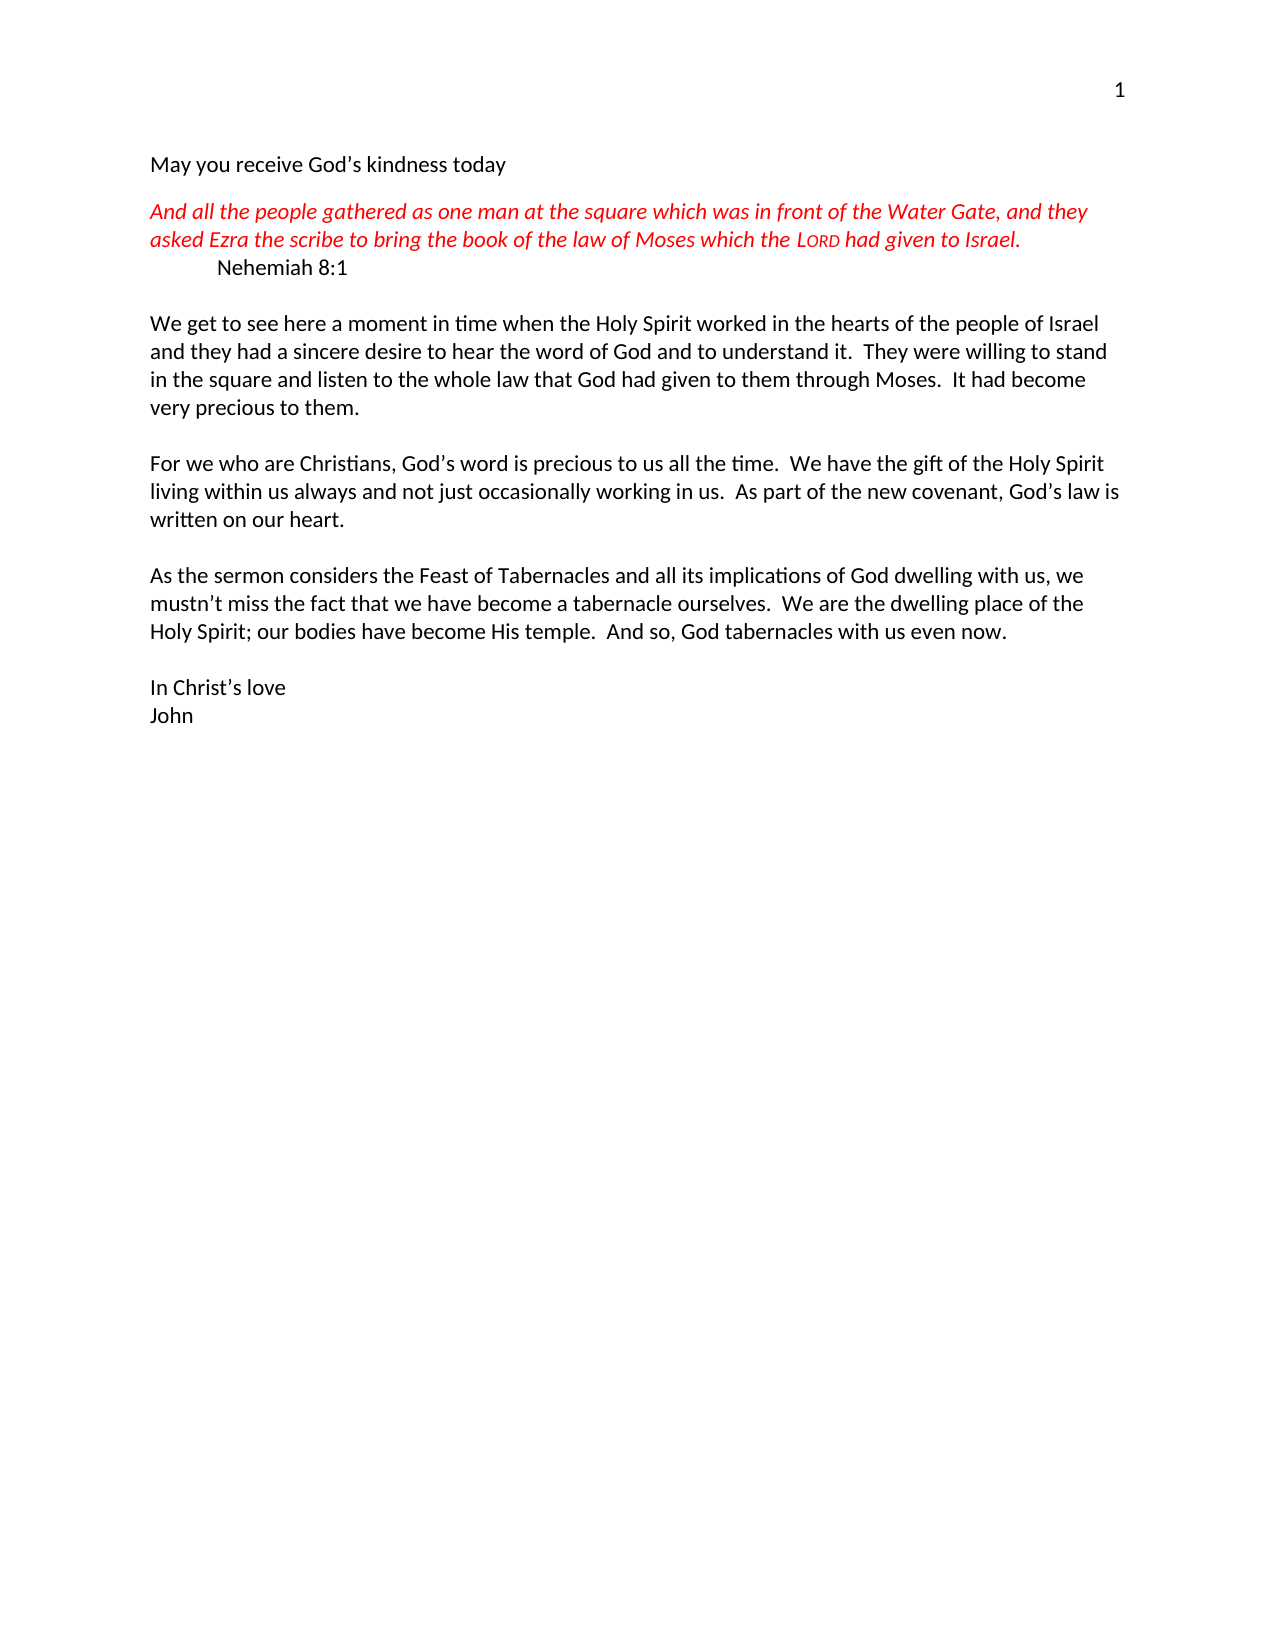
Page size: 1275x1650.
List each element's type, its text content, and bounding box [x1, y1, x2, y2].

text May you receive God’s kindness today [150, 150, 1125, 178]
text We get to see here a moment in time when the Holy Spirit worked in the hearts of the people of Israel and they had a sincere desire to hear the word of God and to understand it. They were willing to stand in the square and listen to the whole law that God had given to them through Moses. It had become very precious to them. [150, 309, 1125, 421]
text In Christ’s love [150, 673, 1125, 701]
text For we who are Christians, God’s word is precious to us all the time. We have the gift of the Holy Spirit living within us always and not just occasionally working in us. As part of the new covenant, God’s law is written on our heart. [150, 449, 1125, 533]
text As the sermon considers the Feast of Tabernacles and all its implications of God dwelling with us, we mustn’t miss the fact that we have become a tabernacle ourselves. We are the dwelling place of the Holy Spirit; our bodies have become His temple. And so, God tabernacles with us even now. [150, 561, 1125, 645]
text And all the people gathered as one man at the square which was in front of the Water Gate, and they asked Ezra the scribe to bring the book of the law of Moses which the Lord had given to Israel. [150, 197, 1125, 253]
text Nehemiah 8:1 [150, 253, 1125, 281]
text John [150, 701, 1125, 729]
